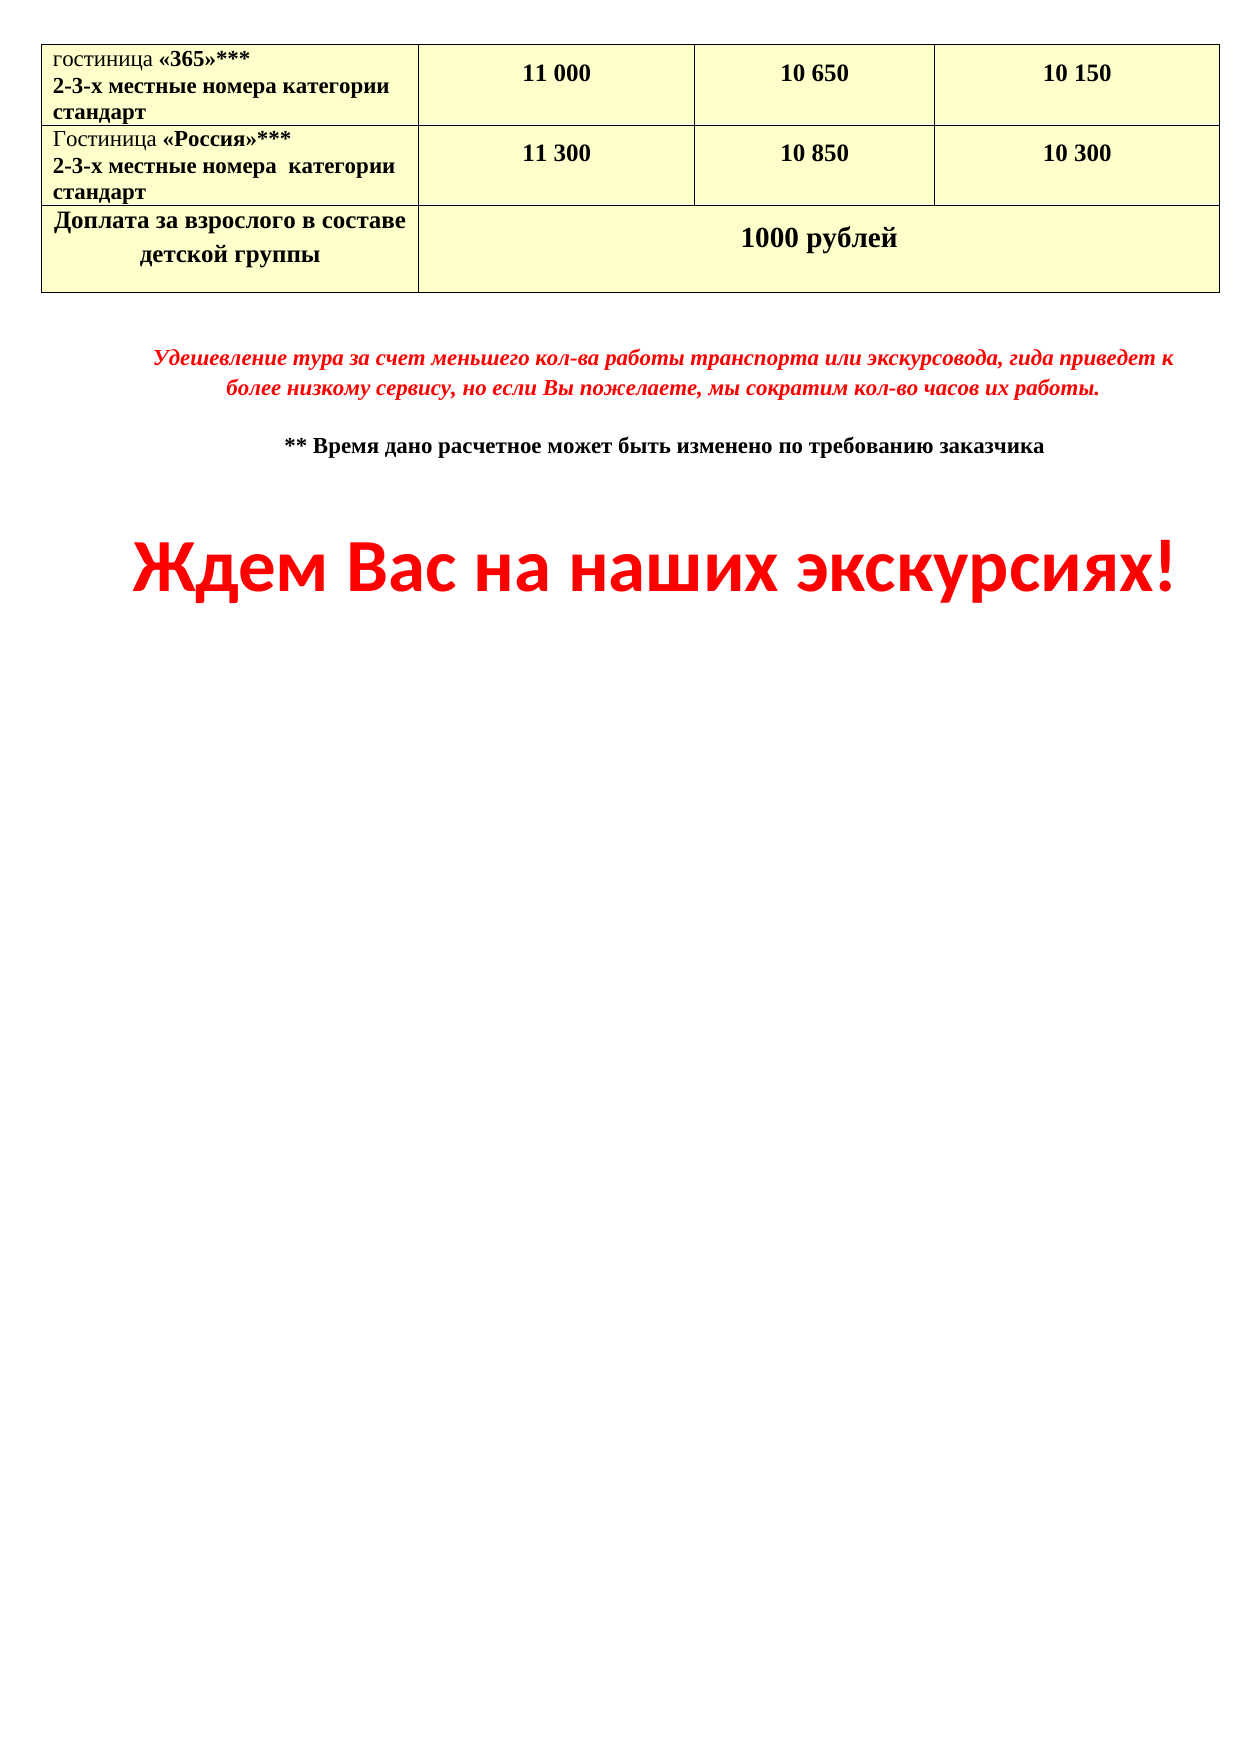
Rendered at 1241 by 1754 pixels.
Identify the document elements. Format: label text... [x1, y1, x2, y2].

table_cell Доплата за взрослого в составе детской группы [42, 206, 418, 292]
text Удешевление тура за счет меньшего кол-ва работы транспорта или экскурсовода, гида приведет к более низкому сервису, но если Вы пожелаете, мы сократим кол-во часов их работы. [133, 344, 1196, 401]
table_cell 11 000 [419, 45, 694, 124]
table_cell 10 150 [935, 45, 1219, 124]
text Ждем Вас на наших экскурсиях! [133, 518, 1196, 610]
table_cell 1000 рублей [419, 206, 1219, 292]
table_cell 10 850 [695, 126, 934, 204]
table_cell 10 650 [695, 45, 934, 124]
table_cell 11 300 [419, 126, 694, 204]
text ** Время дано расчетное может быть изменено по требованию заказчика [133, 425, 1196, 459]
table_cell Гостиница «Россия»*** 2-3-х местные номера категории стандарт [42, 126, 418, 204]
table_cell гостиница «365»*** 2-3-х местные номера категории стандарт [42, 45, 418, 124]
table_cell 10 300 [935, 126, 1219, 204]
